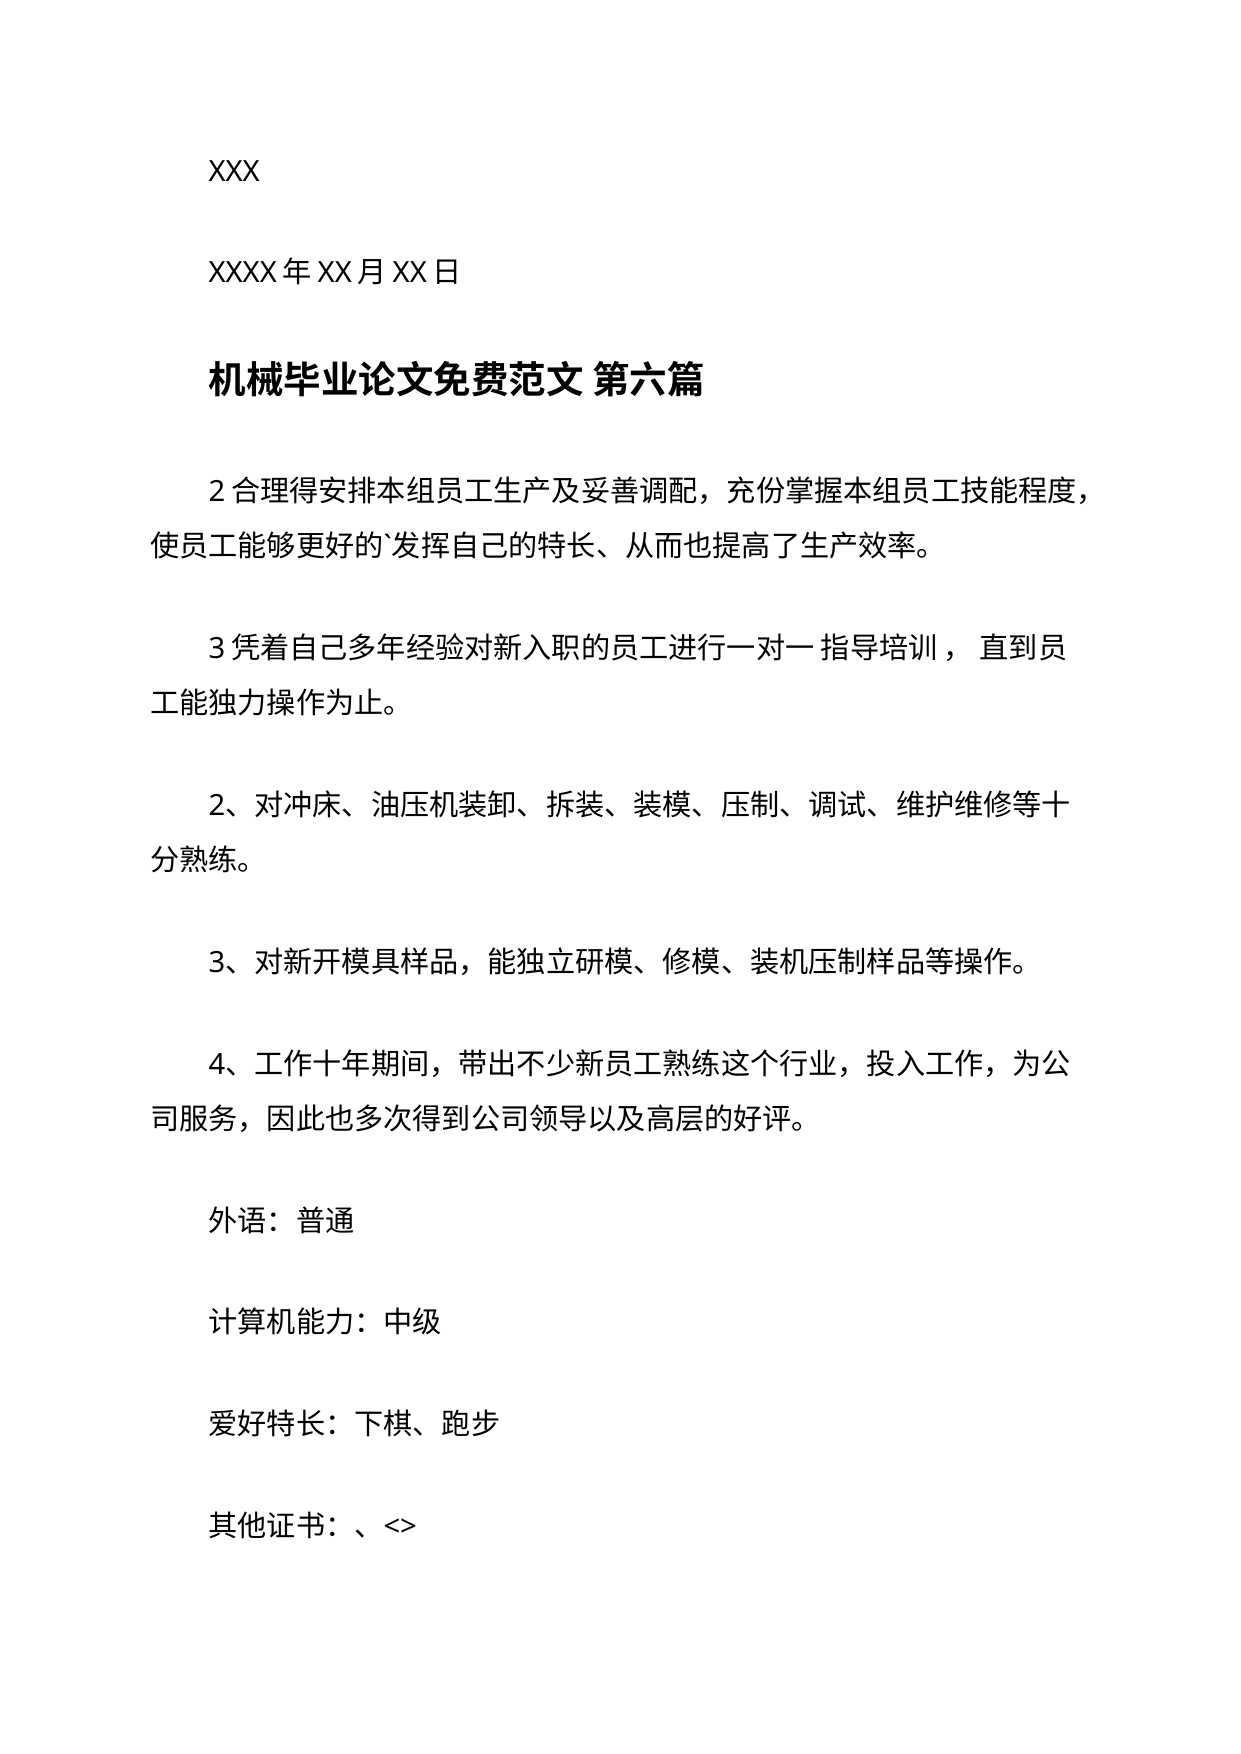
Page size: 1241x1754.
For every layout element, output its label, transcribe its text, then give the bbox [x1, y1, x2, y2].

text 4、工作十年期间，带出不少新员工熟练这个行业，投入工作，为公司服务，因此也多次得到公司领导以及高层的好评。 [150, 1040, 1090, 1138]
text 计算机能力：中级 [150, 1299, 1090, 1341]
text 机械毕业论文免费范文 第六篇 [150, 350, 1090, 405]
text XXXX年XX月XX日 [150, 248, 1090, 291]
text 外语：普通 [150, 1197, 1090, 1239]
text XXX [150, 150, 1090, 190]
text 3、对新开模具样品，能独立研模、修模、装机压制样品等操作。 [150, 938, 1090, 981]
text 爱好特长：下棋、跑步 [150, 1401, 1090, 1443]
text 2、对冲床、油压机装卸、拆装、装模、压制、调试、维护维修等十分熟练。 [150, 782, 1090, 879]
text 其他证书：、<> [150, 1502, 1090, 1545]
text 2合理得安排本组员工生产及妥善调配，充份掌握本组员工技能程度，使员工能够更好的`发挥自己的特长、从而也提高了生产效率。 [150, 468, 1090, 565]
text 3凭着自己多年经验对新入职的员工进行一对一 指导培训 ， 直到员工能独力操作为止。 [150, 625, 1090, 722]
